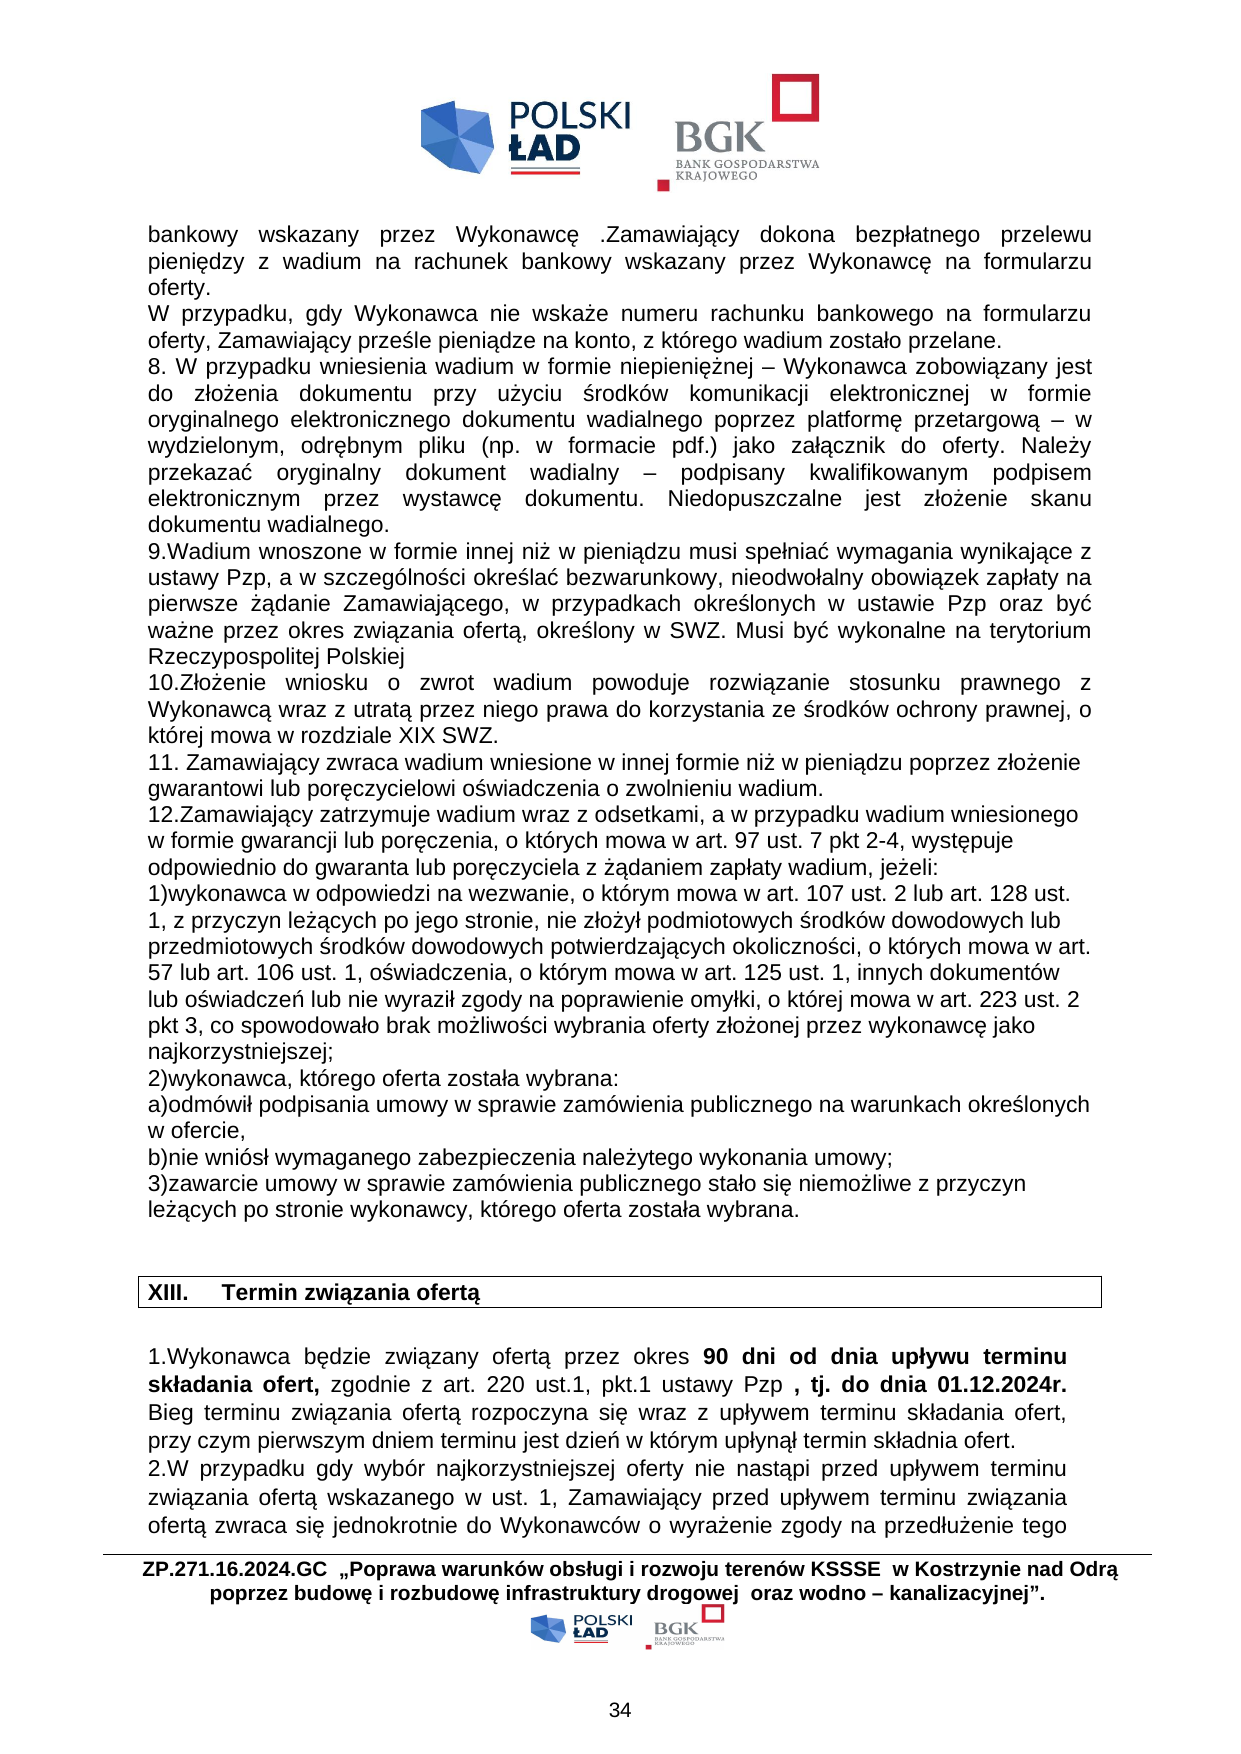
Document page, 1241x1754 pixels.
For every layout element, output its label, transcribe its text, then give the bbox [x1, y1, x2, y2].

picture [421, 73, 820, 193]
text XIII. Termin związania ofertą [139, 1277, 1101, 1307]
text 10.Złożenie wniosku o zwrot wadium powoduje rozwiązanie stosunku prawnego z Wykonawcą wraz z utratą przez niego prawa do korzystania ze środków ochrony prawnej, o której mowa w rozdziale XIX SWZ. [148, 669, 1092, 748]
text b)nie wniósł wymaganego zabezpieczenia należytego wykonania umowy; [148, 1144, 1092, 1170]
text 11. Zamawiający zwraca wadium wniesione w innej formie niż w pieniądzu poprzez złożenie gwarantowi lub poręczycielowi oświadczenia o zwolnieniu wadium. [148, 748, 1092, 801]
picture [530, 1604, 725, 1650]
text a)odmówił podpisania umowy w sprawie zamówienia publicznego na warunkach określonych w ofercie, [148, 1091, 1092, 1144]
text 1)wykonawca w odpowiedzi na wezwanie, o którym mowa w art. 107 ust. 2 lub art. 128 ust. 1, z przyczyn leżących po jego stronie, nie złożył podmiotowych środków dowodowych lub przedmiotowych środków dowodowych potwierdzających okoliczności, o których mowa w art. 57 lub art. 106 ust. 1, oświadczenia, o którym mowa w art. 125 ust. 1, innych dokumentów lub oświadczeń lub nie wyraził zgody na poprawienie omyłki, o której mowa w art. 223 ust. 2 pkt 3, co spowodowało brak możliwości wybrania oferty złożonej przez wykonawcę jako najkorzystniejszej; [148, 880, 1092, 1065]
text 3)zawarcie umowy w sprawie zamówienia publicznego stało się niemożliwe z przyczyn leżących po stronie wykonawcy, którego oferta została wybrana. [148, 1170, 1092, 1223]
text 1.Wykonawca będzie związany ofertą przez okres 90 dni od dnia upływu terminu składania ofert, zgodnie z art. 220 ust.1, pkt.1 ustawy Pzp , tj. do dnia 01.12.2024r. Bieg terminu związania ofertą rozpoczyna się wraz z upływem terminu składania ofert, przy czym pierwszym dniem terminu jest dzień w którym upłynął termin składnia ofert. [148, 1343, 1067, 1453]
text 8. W przypadku wniesienia wadium w formie niepieniężnej – Wykonawca zobowiązany jest do złożenia dokumentu przy użyciu środków komunikacji elektronicznej w formie oryginalnego elektronicznego dokumentu wadialnego poprzez platformę przetargową – w wydzielonym, odrębnym pliku (np. w formacie pdf.) jako załącznik do oferty. Należy przekazać oryginalny dokument wadialny – podpisany kwalifikowanym podpisem elektronicznym przez wystawcę dokumentu. Niedopuszczalne jest złożenie skanu dokumentu wadialnego. [148, 353, 1092, 538]
text 9.Wadium wnoszone w formie innej niż w pieniądzu musi spełniać wymagania wynikające z ustawy Pzp, a w szczególności określać bezwarunkowy, nieodwołalny obowiązek zapłaty na pierwsze żądanie Zamawiającego, w przypadkach określonych w ustawie Pzp oraz być ważne przez okres związania ofertą, określony w SWZ. Musi być wykonalne na terytorium Rzeczypospolitej Polskiej [148, 538, 1092, 669]
text 2)wykonawca, którego oferta została wybrana: [148, 1065, 1092, 1091]
text 12.Zamawiający zatrzymuje wadium wraz z odsetkami, a w przypadku wadium wniesionego w formie gwarancji lub poręczenia, o których mowa w art. 97 ust. 7 pkt 2-4, występuje odpowiednio do gwaranta lub poręczyciela z żądaniem zapłaty wadium, jeżeli: [148, 801, 1092, 880]
